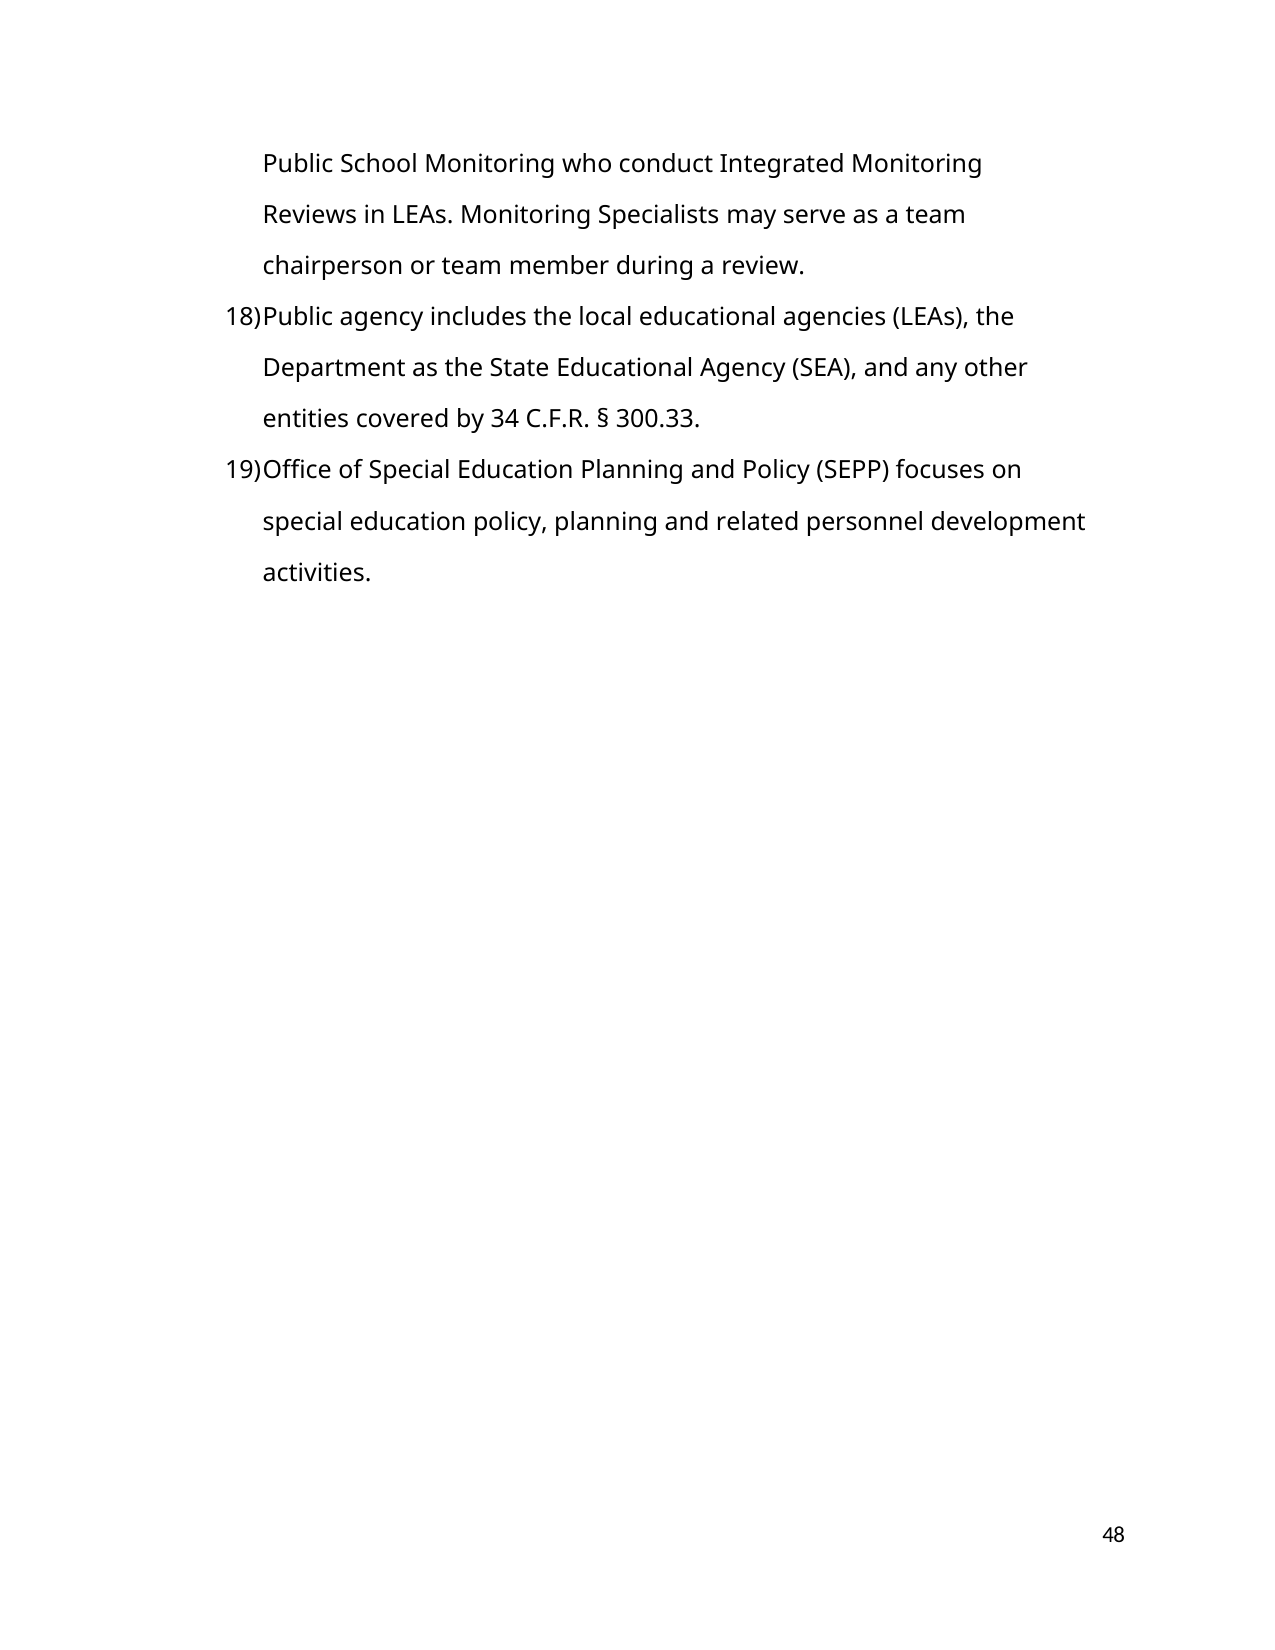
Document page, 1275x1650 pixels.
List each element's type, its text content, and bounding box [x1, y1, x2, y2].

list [225, 146, 1045, 282]
list Public agency includes the local educational agencies (LEAs), the Department as the State Educational Agency (SEA), and any other entities covered by 34 C.F.R. § 300.33. [225, 299, 1115, 435]
list Office of Special Education Planning and Policy (SEPP) focuses on special education policy, planning and related personnel development activities. [225, 452, 1093, 588]
